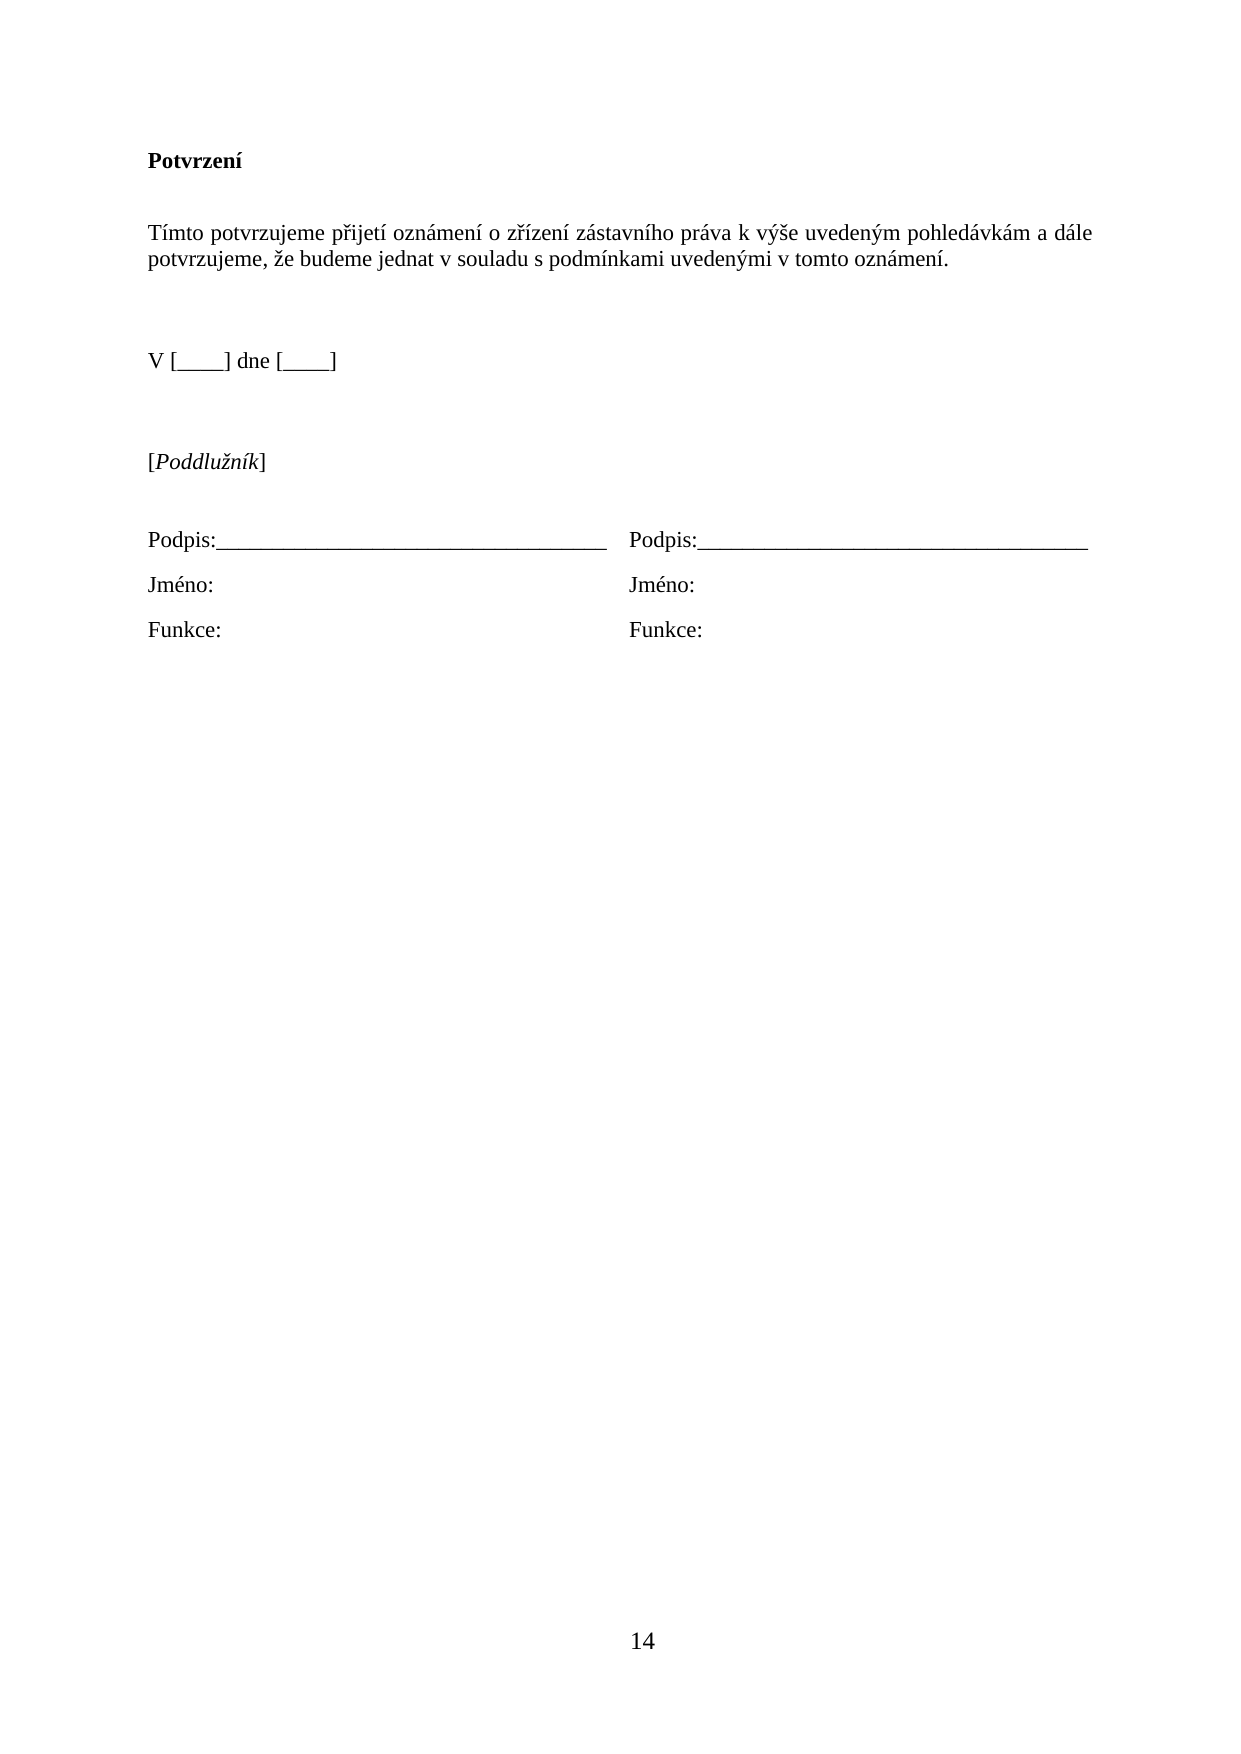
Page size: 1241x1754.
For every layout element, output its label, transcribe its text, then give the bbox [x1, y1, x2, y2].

text Tímto potvrzujeme přijetí oznámení o zřízení zástavního práva k výše uvedeným pohledávkám a dále potvrzujeme, že budeme jednat v souladu s podmínkami uvedenými v tomto oznámení. [148, 219, 1093, 272]
table_header Podpis: [136, 526, 618, 571]
text Potvrzení [148, 148, 1093, 200]
text [Poddlužník] [148, 448, 1093, 474]
table_cell Funkce: [136, 616, 618, 661]
text V [____] dne [____] [148, 347, 1093, 373]
table_header Podpis: [618, 526, 1123, 571]
table_cell Jméno: [618, 571, 1123, 616]
table_cell Funkce: [618, 616, 1123, 661]
table_cell Jméno: [136, 571, 618, 616]
